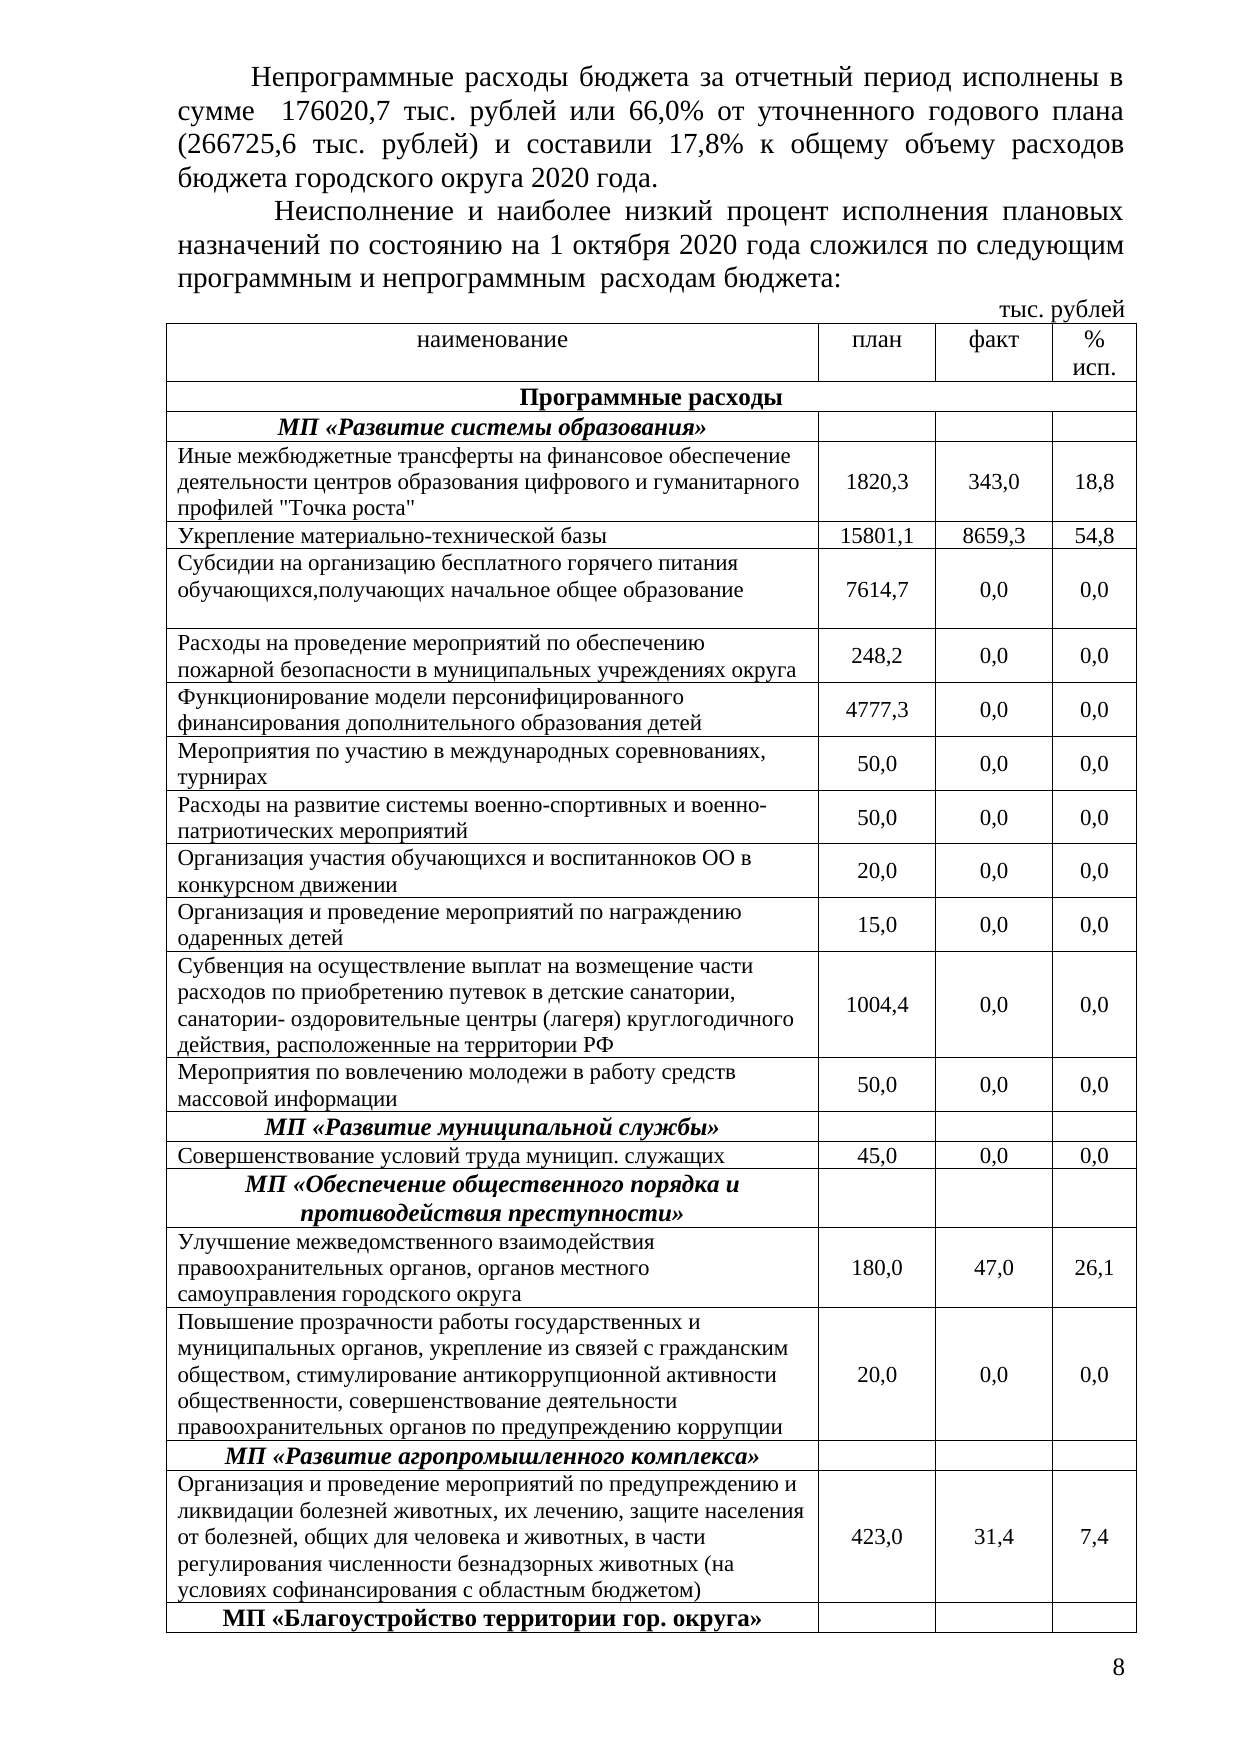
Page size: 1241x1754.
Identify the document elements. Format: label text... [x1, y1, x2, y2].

table_cell [1053, 412, 1136, 441]
table_cell [1053, 1169, 1136, 1227]
table_cell Субвенция на осуществление выплат на возмещение части расходов по приобретению путевок в детские санатории, санатории- оздоровительные центры (лагеря) круглогодичного действия, расположенные на территории РФ [167, 952, 818, 1057]
table_cell [936, 1169, 1052, 1227]
table_cell 26,1 [1053, 1228, 1136, 1307]
table_cell 7,4 [1053, 1471, 1136, 1602]
table_cell 54,8 [1053, 522, 1136, 548]
table_cell [936, 1441, 1052, 1469]
table_cell [819, 1112, 935, 1141]
table_cell 47,0 [936, 1228, 1052, 1307]
table_cell 20,0 [819, 844, 935, 897]
table_cell 0,0 [936, 1308, 1052, 1440]
table_cell 20,0 [819, 1308, 935, 1440]
table_cell 50,0 [819, 737, 935, 789]
table_cell 0,0 [1053, 737, 1136, 789]
table_cell МП «Развитие агропромышленного комплекса» [167, 1441, 818, 1469]
table_cell Организация и проведение мероприятий по предупреждению и ликвидации болезней животных, их лечению, защите населения от болезней, общих для человека и животных, в части регулирования численности безнадзорных животных (на условиях софинансирования с областным бюджетом) [167, 1471, 818, 1602]
table_header наименование [167, 324, 818, 381]
table_cell [1053, 1441, 1136, 1469]
table_cell 0,0 [1053, 844, 1136, 897]
table_cell 0,0 [1053, 1058, 1136, 1111]
table_cell [819, 412, 935, 441]
text Неисполнение и наиболее низкий процент исполнения плановых назначений по состоянию на 1 октября 2020 года сложился по следующим программным и непрограммным расходам бюджета: [177, 193, 1125, 294]
table_cell [819, 1441, 935, 1469]
table_cell 50,0 [819, 791, 935, 843]
table_cell [1053, 1112, 1136, 1141]
table_cell 248,2 [819, 629, 935, 682]
table_cell Расходы на развитие системы военно-спортивных и военно-патриотических мероприятий [167, 791, 818, 843]
table_cell 0,0 [1053, 952, 1136, 1057]
table_cell 0,0 [1053, 1142, 1136, 1168]
table_cell 0,0 [936, 683, 1052, 736]
table_cell Укреплeние материально-технической базы [167, 522, 818, 548]
table_cell 1820,3 [819, 442, 935, 521]
table_cell Мероприятия по вовлечению молодежи в работу средств массовой информации [167, 1058, 818, 1111]
table_cell Организация и проведение мероприятий по награждению одаренных детей [167, 898, 818, 951]
table_cell 45,0 [819, 1142, 935, 1168]
table_header факт [936, 324, 1052, 381]
table_cell [819, 1169, 935, 1227]
table_cell 0,0 [1053, 549, 1136, 628]
table_cell 1004,4 [819, 952, 935, 1057]
table_header % исп. [1053, 324, 1136, 381]
table_cell 0,0 [936, 1142, 1052, 1168]
table_cell 15,0 [819, 898, 935, 951]
table_cell МП «Развитие системы образования» [167, 412, 818, 441]
table_cell 7614,7 [819, 549, 935, 628]
table_cell 0,0 [1053, 629, 1136, 682]
table_cell 0,0 [1053, 791, 1136, 843]
table_cell Расходы на проведение мероприятий по обеспечению пожарной безопасности в муниципальных учреждениях округа [167, 629, 818, 682]
table_cell [819, 1603, 935, 1632]
table_cell Организация участия обучающихся и воспитанноков ОО в конкурсном движении [167, 844, 818, 897]
table_cell 180,0 [819, 1228, 935, 1307]
table_cell Повышение прозрачности работы государственных и муниципальных органов, укрепление из связей с гражданским обществом, стимулирование антикоррупционной активности общественности, совершенствование деятельности правоохранительных органов по предупреждению коррупции [167, 1308, 818, 1440]
table_cell 31,4 [936, 1471, 1052, 1602]
table_cell Иные межбюджетные трансферты на финансовое обеспечение деятельности центров образования цифрового и гуманитарного профилей "Точка роста" [167, 442, 818, 521]
table_cell 0,0 [936, 844, 1052, 897]
table_cell 0,0 [936, 629, 1052, 682]
table_cell [1053, 1603, 1136, 1632]
table_cell 50,0 [819, 1058, 935, 1111]
table_cell 0,0 [936, 952, 1052, 1057]
table_cell 423,0 [819, 1471, 935, 1602]
table_cell [936, 1603, 1052, 1632]
table_cell 15801,1 [819, 522, 935, 548]
table_cell 0,0 [936, 898, 1052, 951]
table_cell 0,0 [936, 549, 1052, 628]
table_cell 0,0 [936, 1058, 1052, 1111]
table_cell 8659,3 [936, 522, 1052, 548]
table_header план [819, 324, 935, 381]
table_cell [936, 412, 1052, 441]
table_cell 0,0 [936, 737, 1052, 789]
table_cell МП «Развитие муниципальной службы» [167, 1112, 818, 1141]
table_cell МП «Обеспечение общественного порядка и противодействия преступности» [167, 1169, 818, 1227]
table_cell 18,8 [1053, 442, 1136, 521]
table_cell 0,0 [936, 791, 1052, 843]
table_cell 343,0 [936, 442, 1052, 521]
text тыс. рублей [177, 294, 1125, 323]
table_cell 0,0 [1053, 683, 1136, 736]
table_cell Программные расходы [167, 382, 1136, 411]
table_cell Мероприятия по участию в международных соревнованиях, турнирах [167, 737, 818, 789]
table_cell Функционирование модели персонифицированного финансирования дополнительного образования детей [167, 683, 818, 736]
table_cell Улучшение межведомственного взаимодействия правоохранительных органов, органов местного самоуправления городского округа [167, 1228, 818, 1307]
text Непрограммные расходы бюджета за отчетный период исполнены в сумме 176020,7 тыс. рублей или 66,0% от уточненного годового плана (266725,6 тыс. рублей) и составили 17,8% к общему объему расходов бюджета городского округа 2020 года. [177, 59, 1125, 193]
table_cell 0,0 [1053, 1308, 1136, 1440]
table_cell Субсидии на организацию бесплатного горячего питания обучающихся,получающих начальное общее образование [167, 549, 818, 628]
table_cell 4777,3 [819, 683, 935, 736]
table_cell 0,0 [1053, 898, 1136, 951]
table_cell МП «Благоустройство территории гор. округа» [167, 1603, 818, 1632]
table_cell [936, 1112, 1052, 1141]
table_cell Совершенствование условий труда муницип. служащих [167, 1142, 818, 1168]
